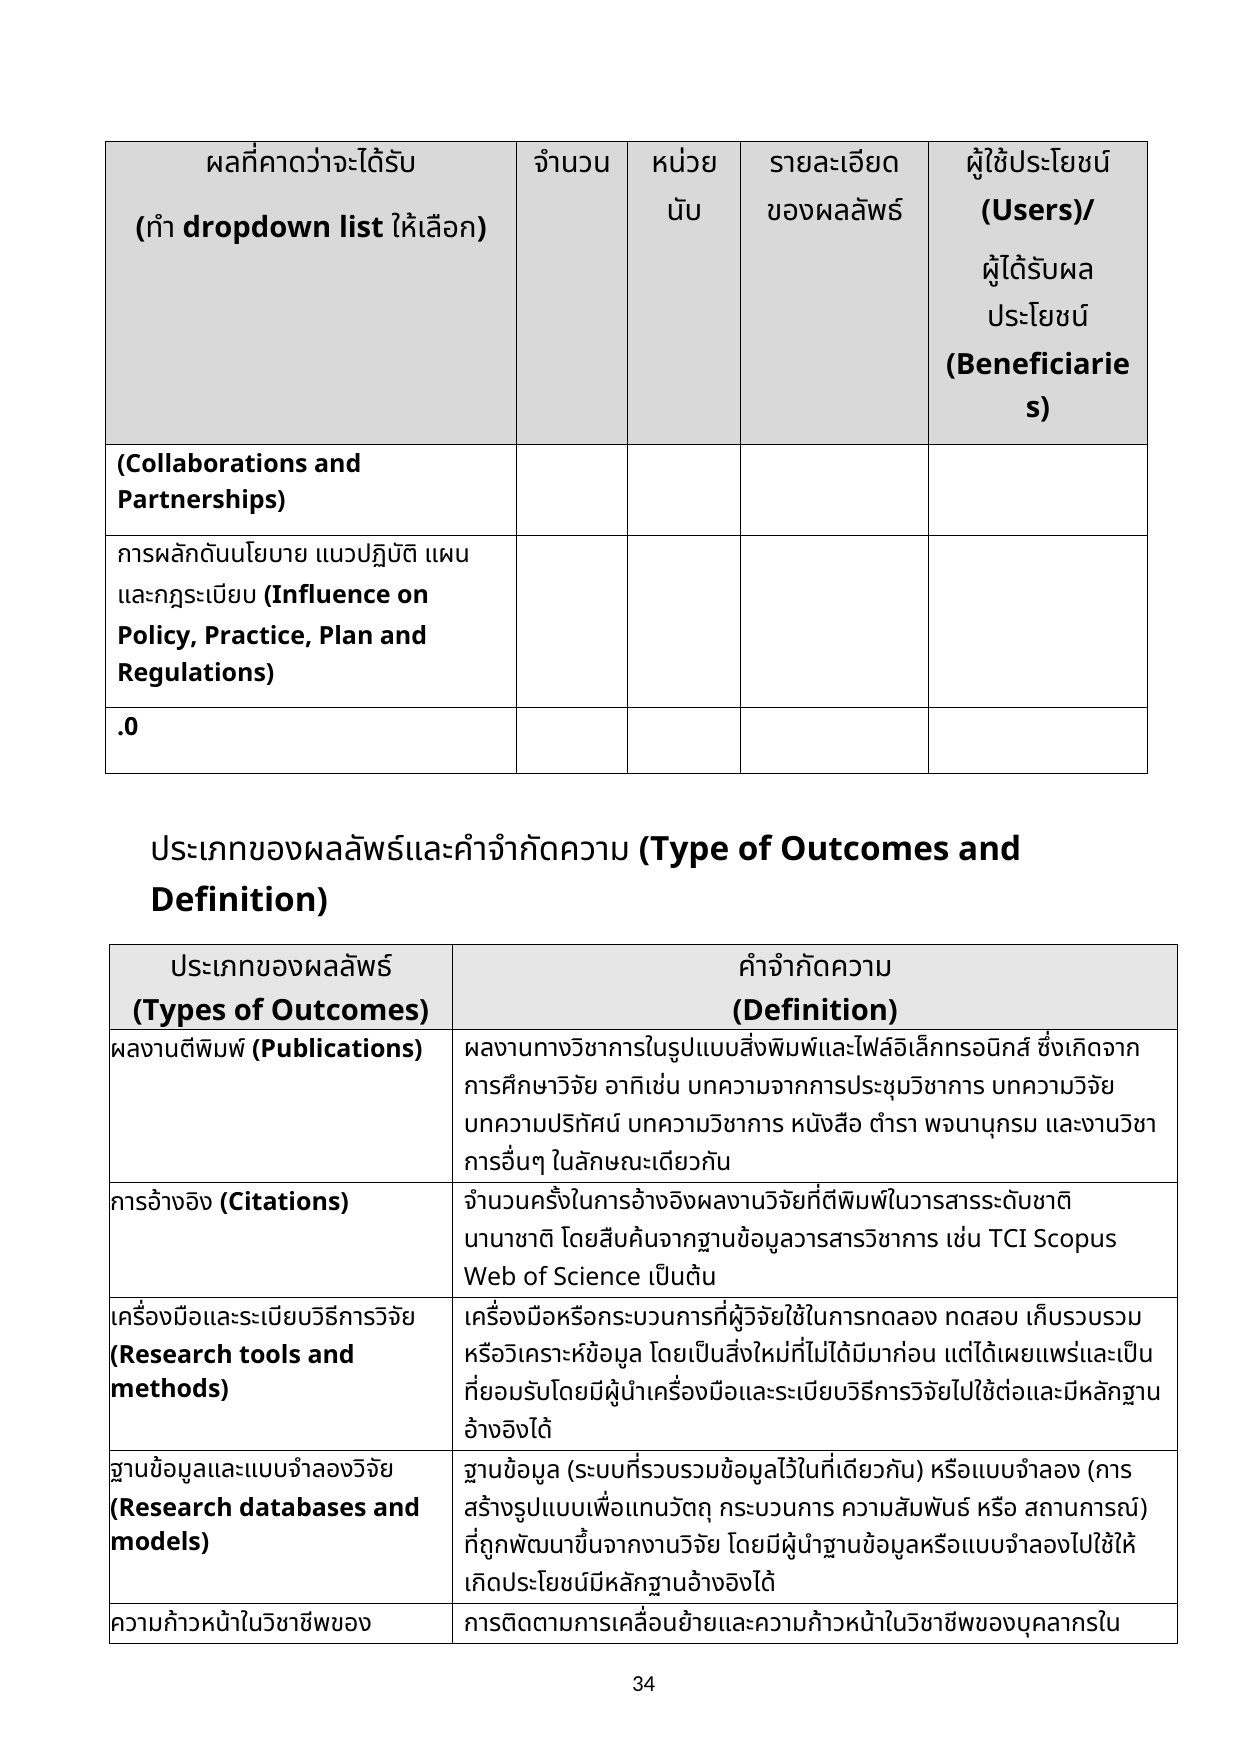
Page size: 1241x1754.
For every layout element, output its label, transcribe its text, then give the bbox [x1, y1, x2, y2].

table_header ประเภทของผลลัพธ์ (Types of Outcomes) [110, 945, 452, 1029]
table_header ผู้ใช้ประโยชน์ (Users)/ ผู้ได้รับผลประโยชน์ (Beneficiaries) [929, 142, 1147, 444]
table_header จำนวน [517, 142, 627, 444]
table_cell [741, 445, 928, 535]
table_cell ผลงานทางวิชาการในรูปแบบสิ่งพิมพ์และไฟล์อิเล็กทรอนิกส์ ซึ่งเกิดจากการศึกษาวิจัย อาทิเช่น บทความจากการประชุมวิชาการ บทความวิจัย บทความปริทัศน์ บทความวิชาการ หนังสือ ตำรา พจนานุกรม และงานวิชาการอื่นๆ ในลักษณะเดียวกัน [453, 1030, 1177, 1182]
table_header รายละเอียดของผลลัพธ์ [741, 142, 928, 444]
table_cell [517, 708, 627, 773]
table_cell จำนวนครั้งในการอ้างอิงผลงานวิจัยที่ตีพิมพ์ในวารสารระดับชาติ นานาชาติ โดยสืบค้นจากฐานข้อมูลวารสารวิชาการ เช่น TCI Scopus Web of Science เป็นต้น [453, 1183, 1177, 1297]
table_header คำจำกัดความ (Definition) [453, 945, 1177, 1029]
table_cell เครื่องมือหรือกระบวนการที่ผู้วิจัยใช้ในการทดลอง ทดสอบ เก็บรวบรวมหรือวิเคราะห์ข้อมูล โดยเป็นสิ่งใหม่ที่ไม่ได้มีมาก่อน แต่ได้เผยแพร่และเป็นที่ยอมรับโดยมีผู้นำเครื่องมือและระเบียบวิธีการวิจัยไปใช้ต่อและมีหลักฐานอ้างอิงได้ [453, 1298, 1177, 1450]
table_cell การอ้างอิง (Citations) [110, 1183, 452, 1297]
table_cell [929, 536, 1147, 707]
table_header ผลที่คาดว่าจะได้รับ (ทำ dropdown list ให้เลือก) [106, 142, 516, 444]
table_cell ผลงานตีพิมพ์ (Publications) [110, 1030, 452, 1182]
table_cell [453, 1604, 1177, 1642]
table_cell เครื่องมือและระเบียบวิธีการวิจัย (Research tools and methods) [110, 1298, 452, 1450]
table_cell [628, 445, 740, 535]
table_cell การผลักดันนโยบาย แนวปฏิบัติ แผนและกฎระเบียบ (Influence on Policy, Practice, Plan and Regulations) [106, 536, 516, 707]
table_cell .0 [106, 708, 516, 773]
table_cell [628, 536, 740, 707]
table_cell [929, 445, 1147, 535]
table_cell ฐานข้อมูลและแบบจำลองวิจัย (Research databases and models) [110, 1451, 452, 1603]
table_header หน่วยนับ [628, 142, 740, 444]
table_cell [741, 708, 928, 773]
table_cell ฐานข้อมูล (ระบบที่รวบรวมข้อมูลไว้ในที่เดียวกัน) หรือแบบจำลอง (การสร้างรูปแบบเพื่อแทนวัตถุ กระบวนการ ความสัมพันธ์ หรือ สถานการณ์) ที่ถูกพัฒนาขึ้นจากงานวิจัย โดยมีผู้นำฐานข้อมูลหรือแบบจำลองไปใช้ให้เกิดประโยชน์มีหลักฐานอ้างอิงได้ [453, 1451, 1177, 1603]
table_cell [517, 445, 627, 535]
table_cell [741, 536, 928, 707]
table_cell [517, 536, 627, 707]
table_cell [110, 1604, 452, 1642]
table_cell [628, 708, 740, 773]
table_cell [929, 708, 1147, 773]
text ประเภทของผลลัพธ์และคำจำกัดความ (Type of Outcomes and Definition) [150, 825, 1137, 921]
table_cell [106, 445, 516, 535]
